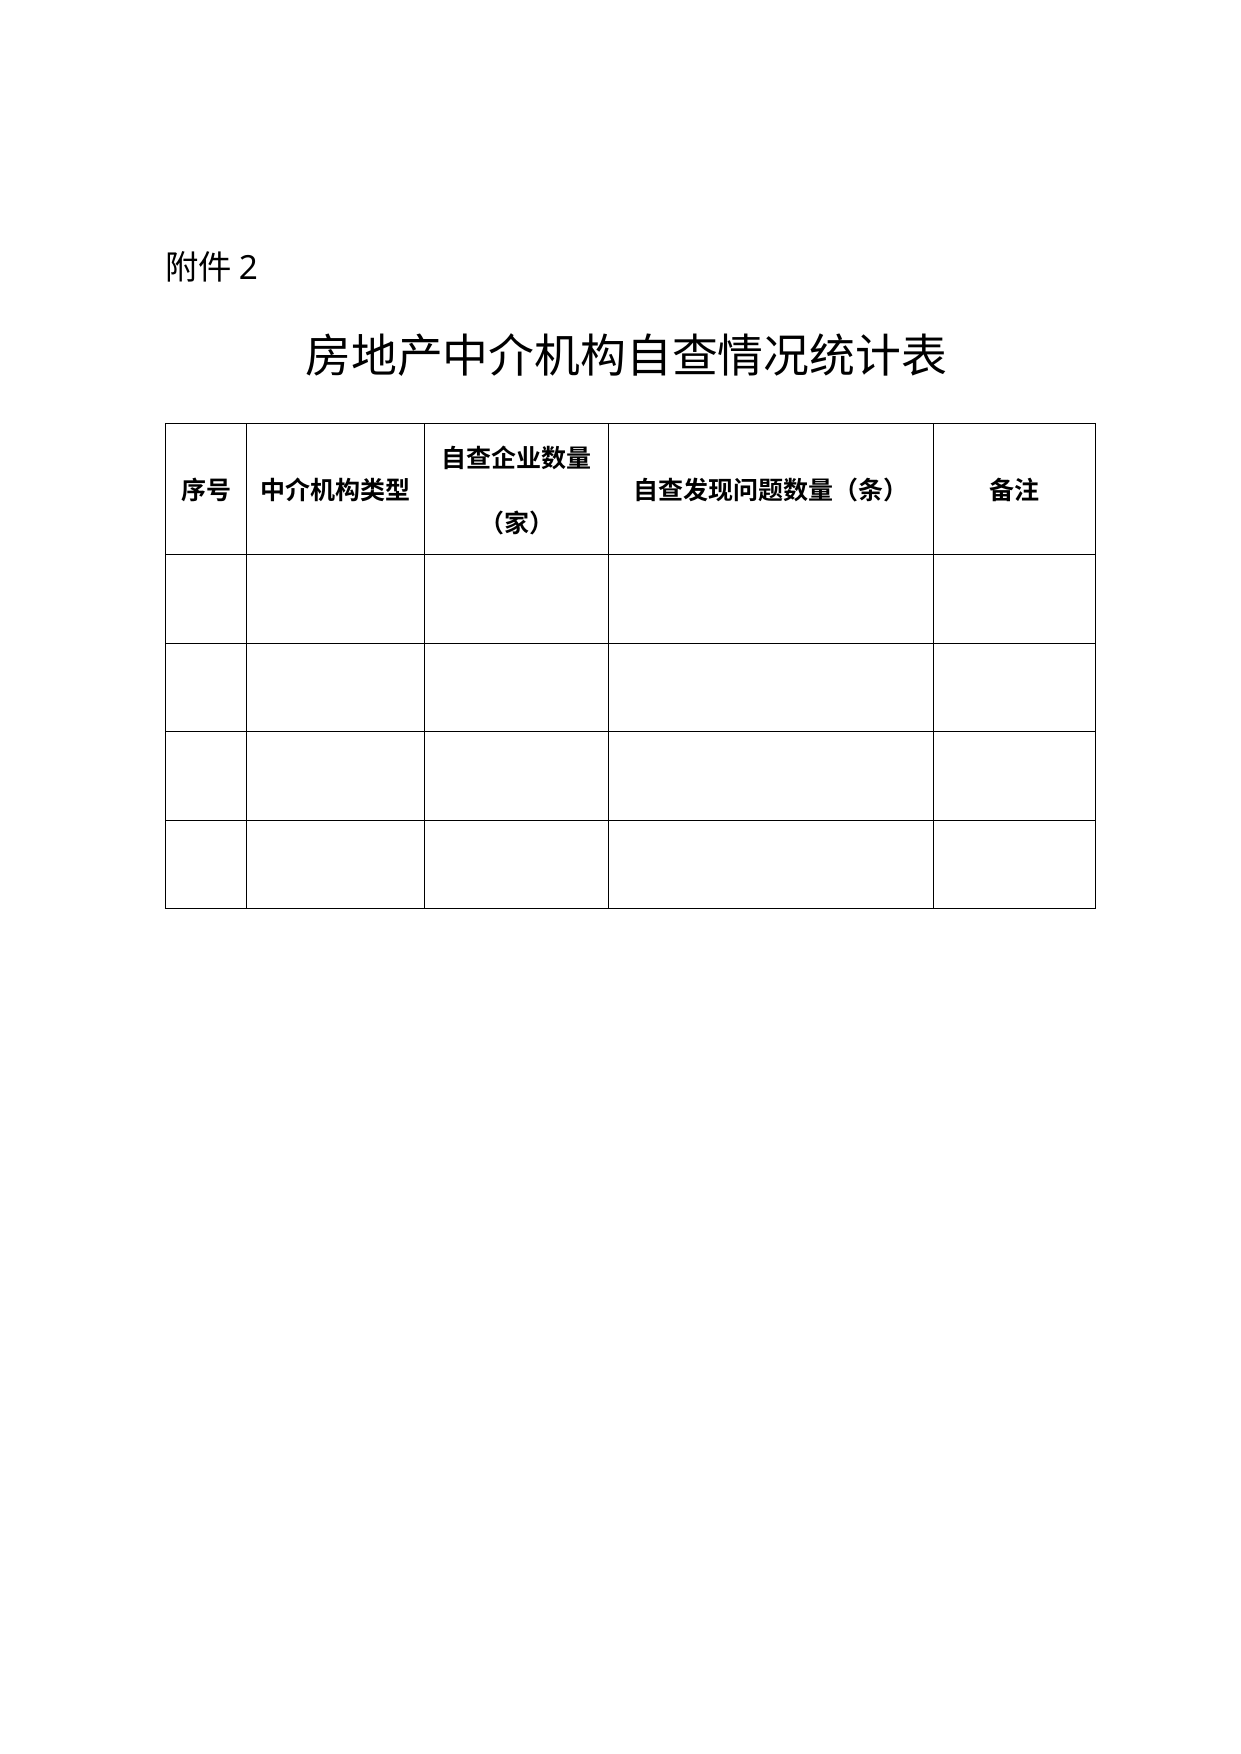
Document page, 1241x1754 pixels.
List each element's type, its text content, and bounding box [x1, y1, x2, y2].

table_cell [166, 644, 246, 731]
table_cell [934, 732, 1095, 819]
table_header 自查发现问题数量（条） [609, 424, 933, 554]
table_cell [425, 644, 608, 731]
table_header 中介机构类型 [247, 424, 424, 554]
text 附件2 [165, 233, 1087, 298]
table_cell [247, 644, 424, 731]
table_cell [425, 555, 608, 642]
table_cell [247, 732, 424, 819]
table_header 序号 [166, 424, 246, 554]
table_cell [166, 821, 246, 908]
table_header 备注 [934, 424, 1095, 554]
text 房地产中介机构自查情况统计表 [165, 323, 1087, 385]
table_header 自查企业数量（家） [425, 424, 608, 554]
table_cell [934, 821, 1095, 908]
table_cell [166, 732, 246, 819]
table_cell [166, 555, 246, 642]
table_cell [425, 821, 608, 908]
table_cell [609, 732, 933, 819]
table_cell [247, 821, 424, 908]
table_cell [247, 555, 424, 642]
table_cell [934, 644, 1095, 731]
table_cell [609, 644, 933, 731]
table_cell [425, 732, 608, 819]
table_cell [609, 821, 933, 908]
table_cell [934, 555, 1095, 642]
table_cell [609, 555, 933, 642]
